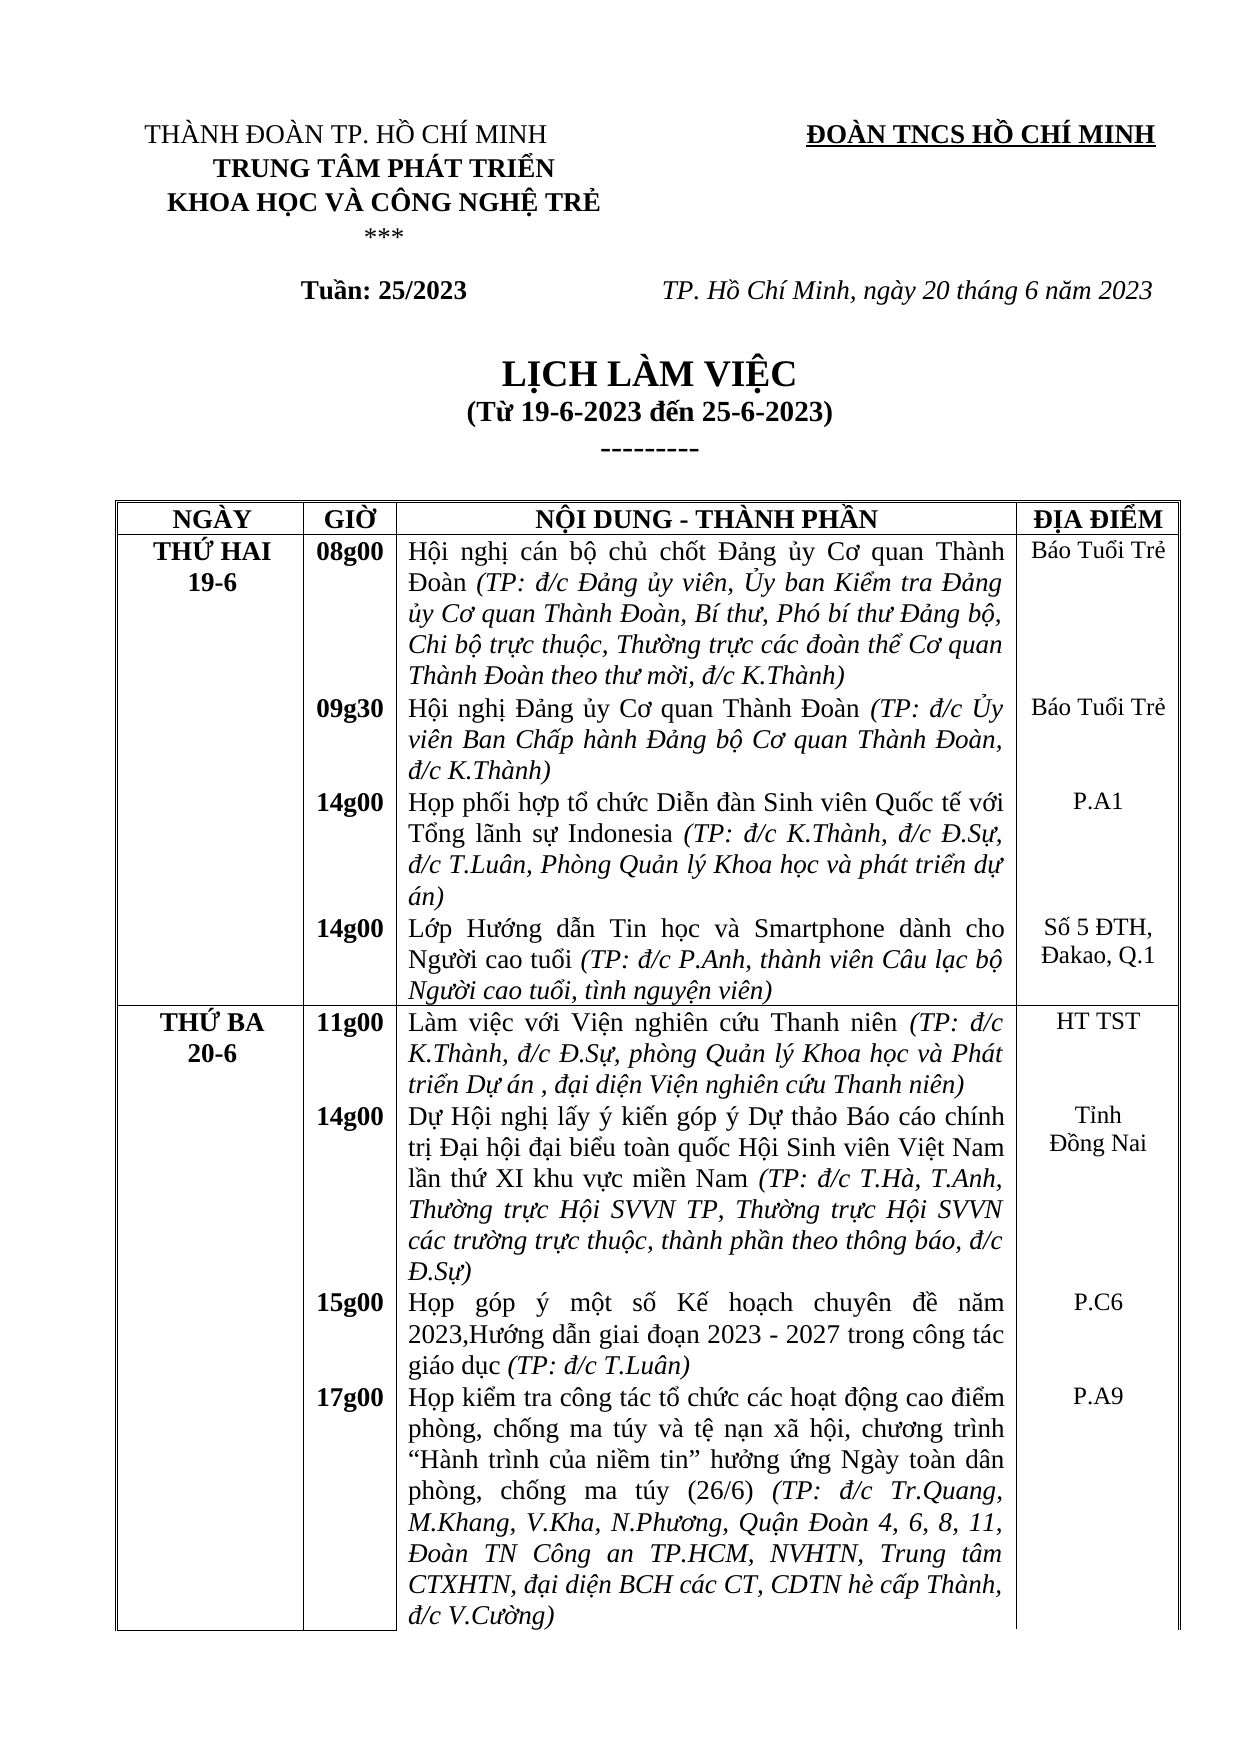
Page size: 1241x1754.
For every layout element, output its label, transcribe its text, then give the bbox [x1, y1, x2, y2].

table_cell Tỉnh Đồng Nai [1017, 1100, 1178, 1287]
table_cell P.C6 [1017, 1287, 1178, 1380]
table_header NGÀY [118, 503, 303, 534]
table_cell THỨ ba 20-6 [118, 1006, 303, 1287]
table_cell 17g00 [304, 1380, 396, 1630]
table_cell P.A9 [1017, 1380, 1178, 1630]
table_cell Báo Tuổi Trẻ [1017, 691, 1178, 785]
table_cell 14g00 [304, 911, 396, 1005]
table_cell Lớp Hướng dẫn Tin học và Smartphone dành cho Người cao tuổi (TP: đ/c P.Anh, thành viên Câu lạc bộ Người cao tuổi, tình nguyện viên) [397, 911, 1016, 1005]
table_header ĐOÀN TNCS HỒ CHÍ MINH [635, 118, 1166, 274]
table_cell P.A1 [1017, 785, 1178, 911]
table_cell 15g00 [304, 1287, 396, 1380]
table_header THÀNH ĐOÀN TP. HỒ CHÍ MINH TRUNG TÂM PHÁT TRIỂN KHOA HỌC VÀ CÔNG NGHỆ TRẺ *** [133, 118, 635, 274]
table_cell 14g00 ✪ [304, 1100, 396, 1287]
table_header NỘI DUNG - THÀNH PHẦN [397, 503, 1016, 534]
table_cell Báo Tuổi Trẻ [1017, 535, 1178, 691]
table_cell 09g30 [304, 691, 396, 785]
table_cell THỨ HAI 19-6 [118, 535, 303, 1005]
table_cell Số 5 ĐTH, Đakao, Q.1 [1017, 911, 1178, 1005]
table_cell Dự Hội nghị lấy ý kiến góp ý Dự thảo Báo cáo chính trị Đại hội đại biểu toàn quốc Hội Sinh viên Việt Nam lần thứ XI khu vực miền Nam (TP: đ/c T.Hà, T.Anh, Thường trực Hội SVVN TP, Thường trực Hội SVVN các trường trực thuộc, thành phần theo thông báo, đ/c Đ.Sự) [397, 1100, 1016, 1287]
table_cell Hội nghị Đảng ủy Cơ quan Thành Đoàn (TP: đ/c Ủy viên Ban Chấp hành Đảng bộ Cơ quan Thành Đoàn, đ/c K.Thành) [397, 691, 1016, 785]
table_cell TP. Hồ Chí Minh, ngày 20 tháng 6 năm 2023 [635, 274, 1166, 308]
table_header GIỜ [304, 503, 396, 534]
table_cell Họp kiểm tra công tác tổ chức các hoạt động cao điểm phòng, chống ma túy và tệ nạn xã hội, chương trình “Hành trình của niềm tin” hưởng ứng Ngày toàn dân phòng, chống ma túy (26/6) (TP: đ/c Tr.Quang, M.Khang, V.Kha, N.Phương, Quận Đoàn 4, 6, 8, 11, Đoàn TN Công an TP.HCM, NVHTN, Trung tâm CTXHTN, đại diện BCH các CT, CDTN hè cấp Thành, đ/c V.Cường) [397, 1380, 1017, 1630]
table_cell 08g00 [304, 535, 396, 691]
text (Từ 19-6-2023 đến 25-6-2023) [177, 394, 1122, 428]
table_cell HT TST [1017, 1006, 1178, 1100]
table_cell Họp góp ý một số Kế hoạch chuyên đề năm 2023,Hướng dẫn giai đoạn 2023 - 2027 trong công tác giáo dục (TP: đ/c T.Luân) [397, 1287, 1016, 1380]
table_cell Tuần: 25/2023 [133, 274, 635, 308]
table_cell Hội nghị cán bộ chủ chốt Đảng ủy Cơ quan Thành Đoàn (TP: đ/c Đảng ủy viên, Ủy ban Kiểm tra Đảng ủy Cơ quan Thành Đoàn, Bí thư, Phó bí thư Đảng bộ, Chi bộ trực thuộc, Thường trực các đoàn thể Cơ quan Thành Đoàn theo thư mời, đ/c K.Thành) [397, 535, 1016, 691]
table_header ĐỊA ĐIỂM [1017, 503, 1178, 534]
text --------- [177, 428, 1122, 466]
table_cell 14g00 [304, 785, 396, 911]
table_cell [118, 1287, 303, 1630]
table_cell 11g00 [304, 1006, 396, 1100]
text LỊCH LÀM VIỆC [177, 351, 1122, 394]
table_cell Làm việc với Viện nghiên cứu Thanh niên (TP: đ/c K.Thành, đ/c Đ.Sự, phòng Quản lý Khoa học và Phát triển Dự án , đại diện Viện nghiên cứu Thanh niên) [397, 1006, 1016, 1100]
table_cell Họp phối hợp tổ chức Diễn đàn Sinh viên Quốc tế với Tổng lãnh sự Indonesia (TP: đ/c K.Thành, đ/c Đ.Sự, đ/c T.Luân, Phòng Quản lý Khoa học và phát triển dự án) [397, 785, 1016, 911]
